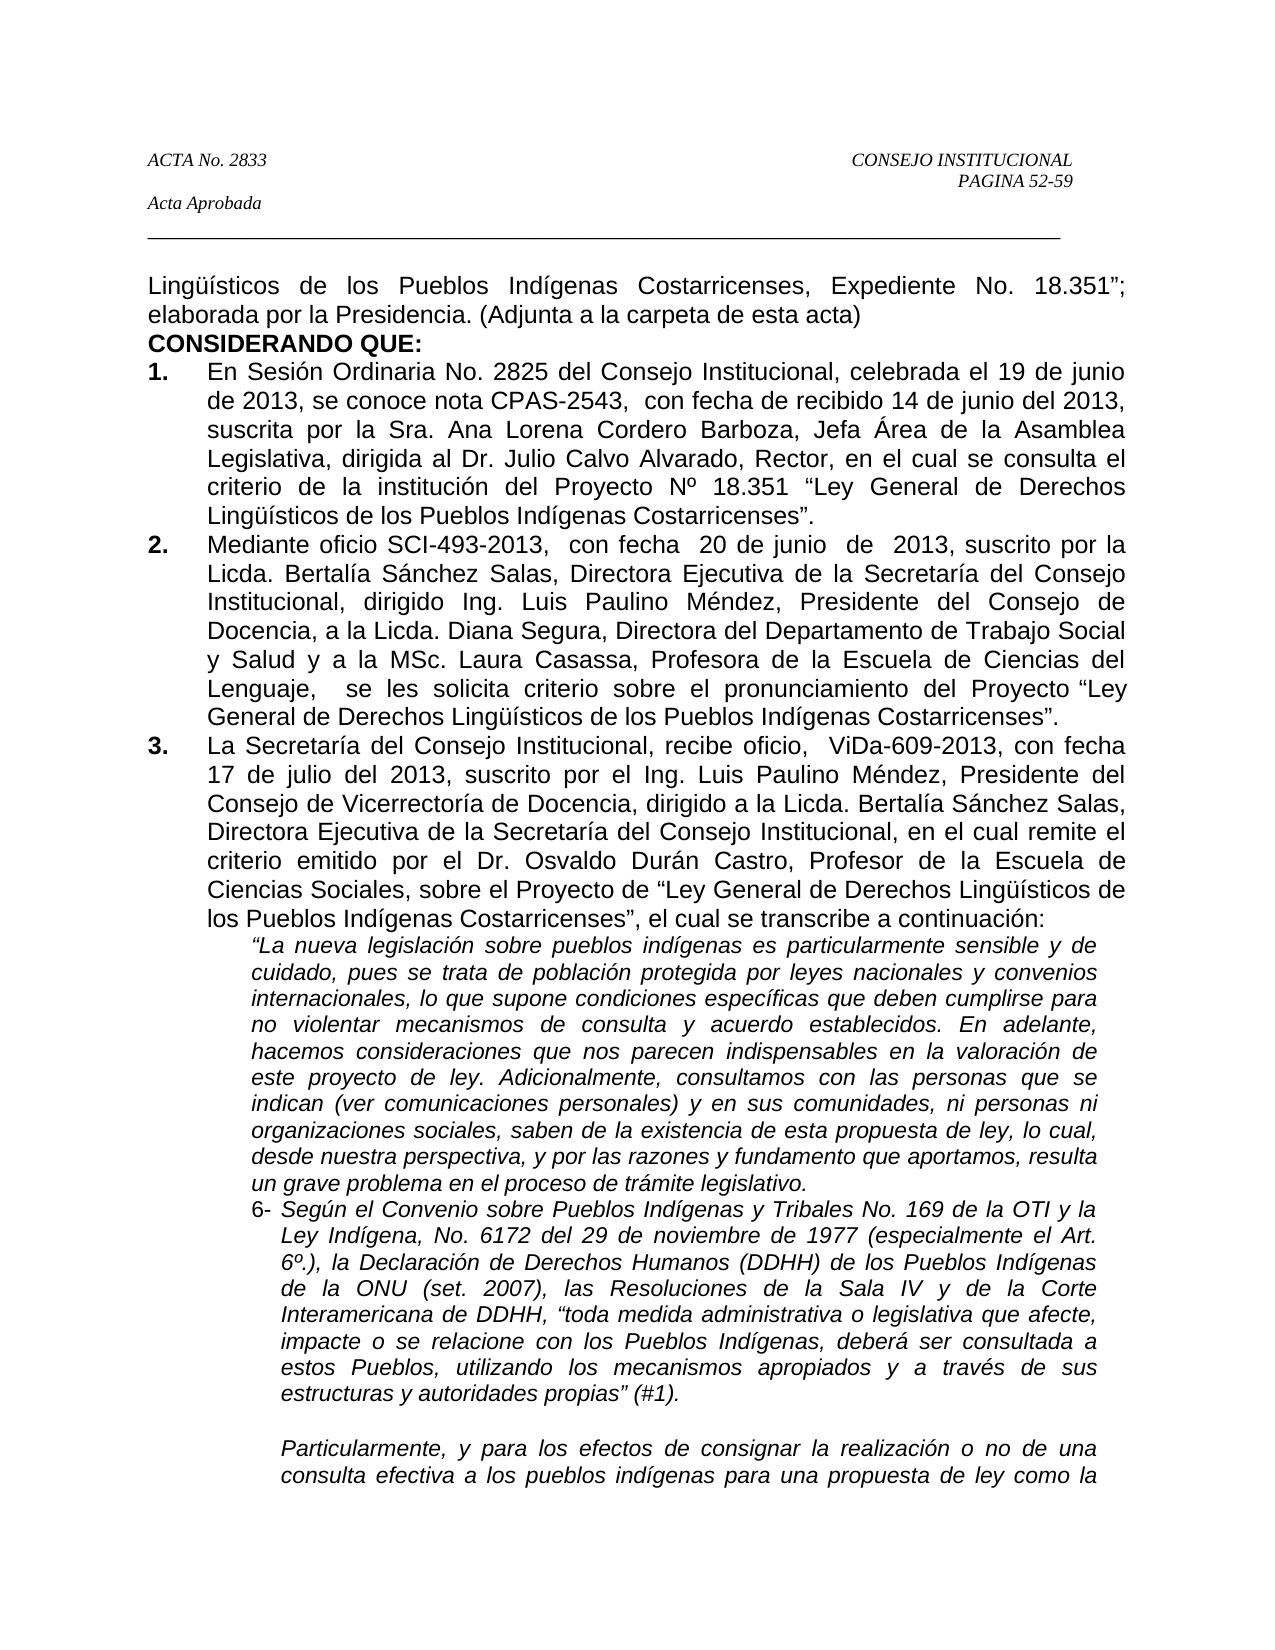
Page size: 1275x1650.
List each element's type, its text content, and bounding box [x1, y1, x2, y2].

list Según el Convenio sobre Pueblos Indígenas y Tribales No. 169 de la OTI y la Ley Indígena, No. 6172 del 29 de noviembre de 1977 (especialmente el Art. 6º.), la Declaración de Derechos Humanos (DDHH) de los Pueblos Indígenas de la ONU (set. 2007), las Resoluciones de la Sala IV y de la Corte Interamericana de DDHH, “toda medida administrativa o legislativa que afecte, impacte o se relacione con los Pueblos Indígenas, deberá ser consultada a estos Pueblos, utilizando los mecanismos apropiados y a través de sus estructuras y autoridades propias” (#1). [251, 1196, 1098, 1407]
list En Sesión Ordinaria No. 2825 del Consejo Institucional, celebrada el 19 de junio de 2013, se conoce nota CPAS-2543, con fecha de recibido 14 de junio del 2013, suscrita por la Sra. Ana Lorena Cordero Barboza, Jefa Área de la Asamblea Legislativa, dirigida al Dr. Julio Calvo Alvarado, Rector, en el cual se consulta el criterio de la institución del Proyecto Nº 18.351 “Ley General de Derechos Lingüísticos de los Pueblos Indígenas Costarricenses”. [148, 357, 1127, 530]
text CONSIDERANDO QUE: [148, 328, 1127, 357]
list La Secretaría del Consejo Institucional, recibe oficio, ViDa-609-2013, con fecha 17 de julio del 2013, suscrito por el Ing. Luis Paulino Méndez, Presidente del Consejo de Vicerrectoría de Docencia, dirigido a la Licda. Bertalía Sánchez Salas, Directora Ejecutiva de la Secretaría del Consejo Institucional, en el cual remite el criterio emitido por el Dr. Osvaldo Durán Castro, Profesor de la Escuela de Ciencias Sociales, sobre el Proyecto de “Ley General de Derechos Lingüísticos de los Pueblos Indígenas Costarricenses”, el cual se transcribe a continuación: [148, 731, 1127, 932]
text “La nueva legislación sobre pueblos indígenas es particularmente sensible y de cuidado, pues se trata de población protegida por leyes nacionales y convenios internacionales, lo que supone condiciones específicas que deben cumplirse para no violentar mecanismos de consulta y acuerdo establecidos. En adelante, hacemos consideraciones que nos parecen indispensables en la valoración de este proyecto de ley. Adicionalmente, consultamos con las personas que se indican (ver comunicaciones personales) y en sus comunidades, ni personas ni organizaciones sociales, saben de la existencia de esta propuesta de ley, lo cual, desde nuestra perspectiva, y por las razones y fundamento que aportamos, resulta un grave problema en el proceso de trámite legislativo. [251, 932, 1098, 1196]
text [148, 271, 1127, 328]
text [281, 1435, 1098, 1488]
list Mediante oficio SCI-493-2013, con fecha 20 de junio de 2013, suscrito por la Licda. Bertalía Sánchez Salas, Directora Ejecutiva de la Secretaría del Consejo Institucional, dirigido Ing. Luis Paulino Méndez, Presidente del Consejo de Docencia, a la Licda. Diana Segura, Directora del Departamento de Trabajo Social y Salud y a la MSc. Laura Casassa, Profesora de la Escuela de Ciencias del Lenguaje, se les solicita criterio sobre el pronunciamiento del Proyecto “Ley General de Derechos Lingüísticos de los Pueblos Indígenas Costarricenses”. [148, 530, 1127, 731]
